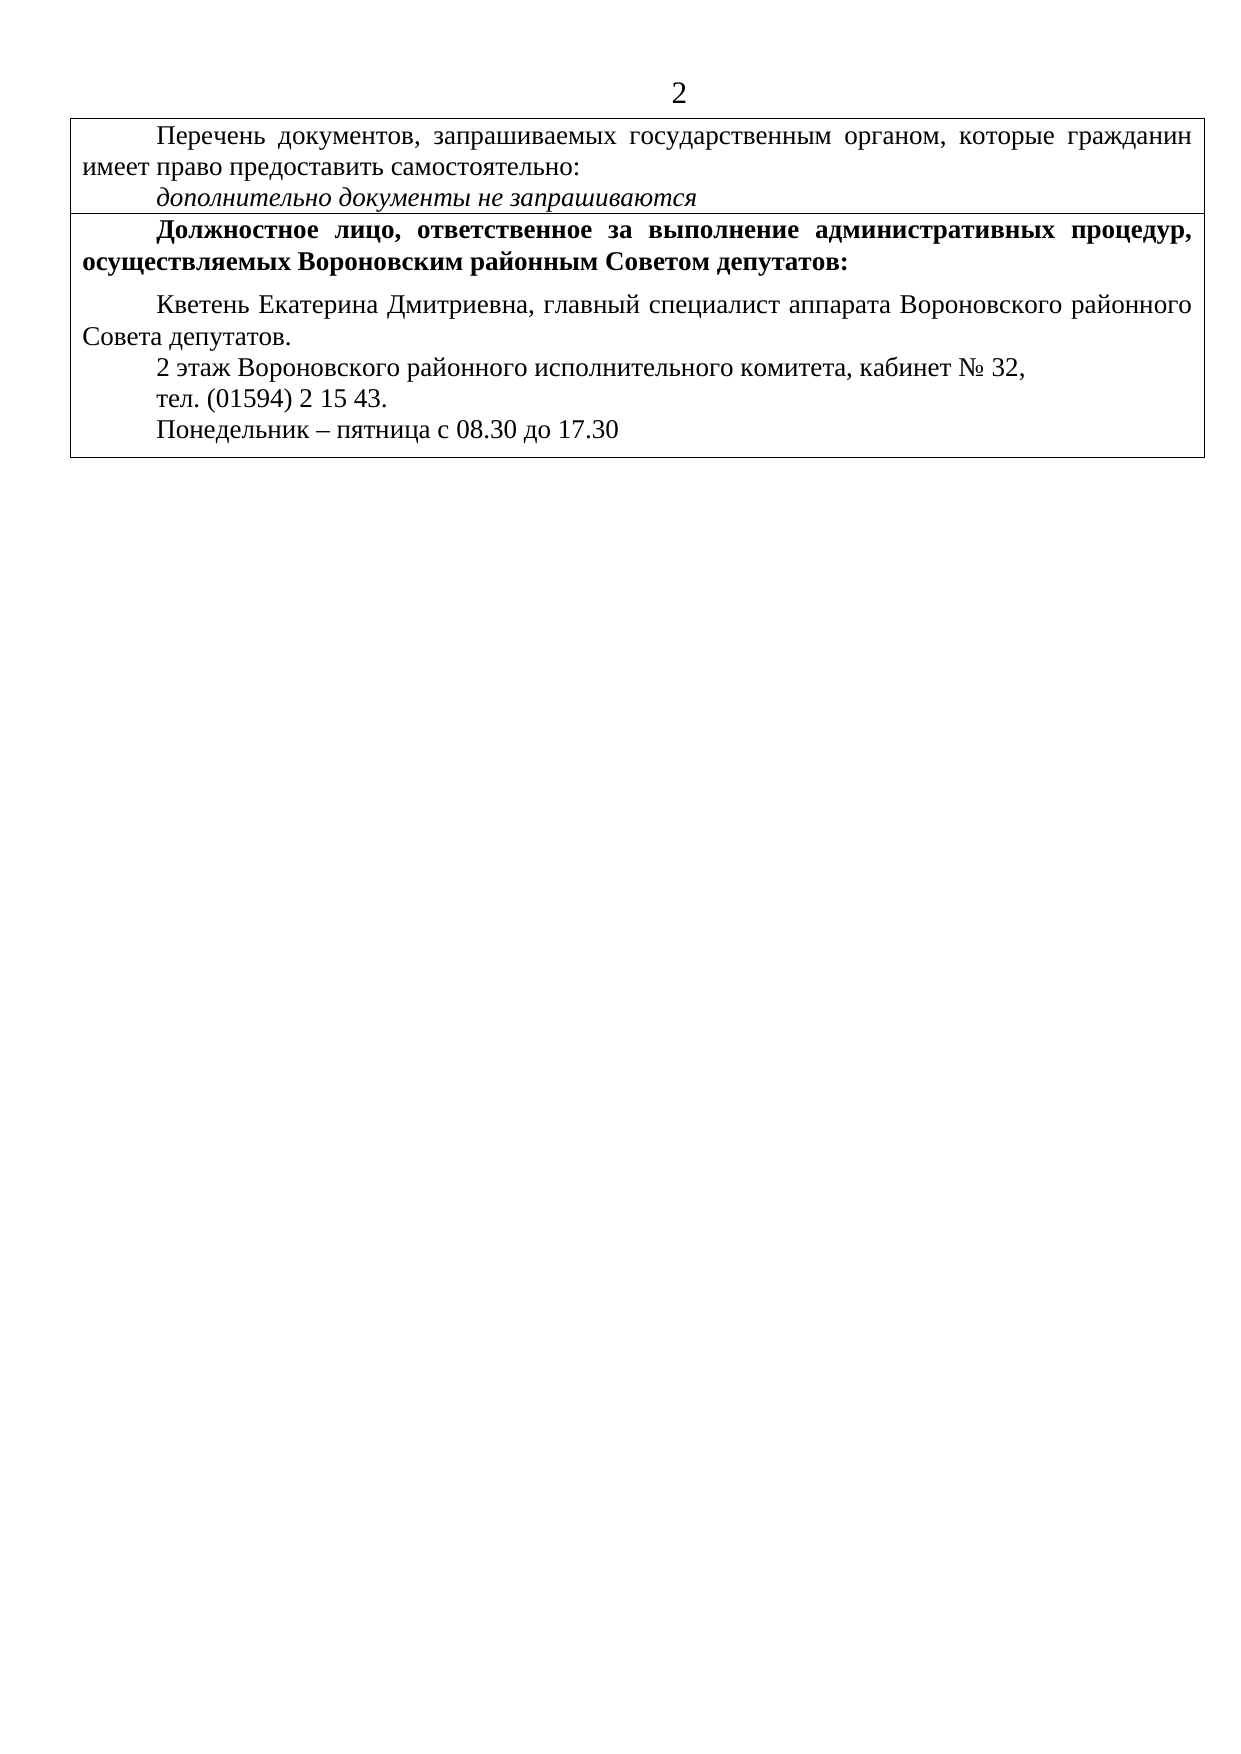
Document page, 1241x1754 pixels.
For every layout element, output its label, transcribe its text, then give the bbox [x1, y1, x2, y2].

table_cell Перечень документов, запрашиваемых государственным органом, которые гражданин имеет право предоставить самостоятельно: дополнительно документы не запрашиваются [71, 119, 1204, 213]
table_cell Должностное лицо, ответственное за выполнение административных процедур, осуществляемых Вороновским районным Советом депутатов: Кветень Екатерина Дмитриевна, главный специалист аппарата Вороновского районного Совета депутатов. 2 этаж Вороновского районного исполнительного комитета, кабинет № 32, тел. (01594) 2 15 43. Понедельник – пятница с 08.30 до 17.30 [71, 214, 1204, 457]
